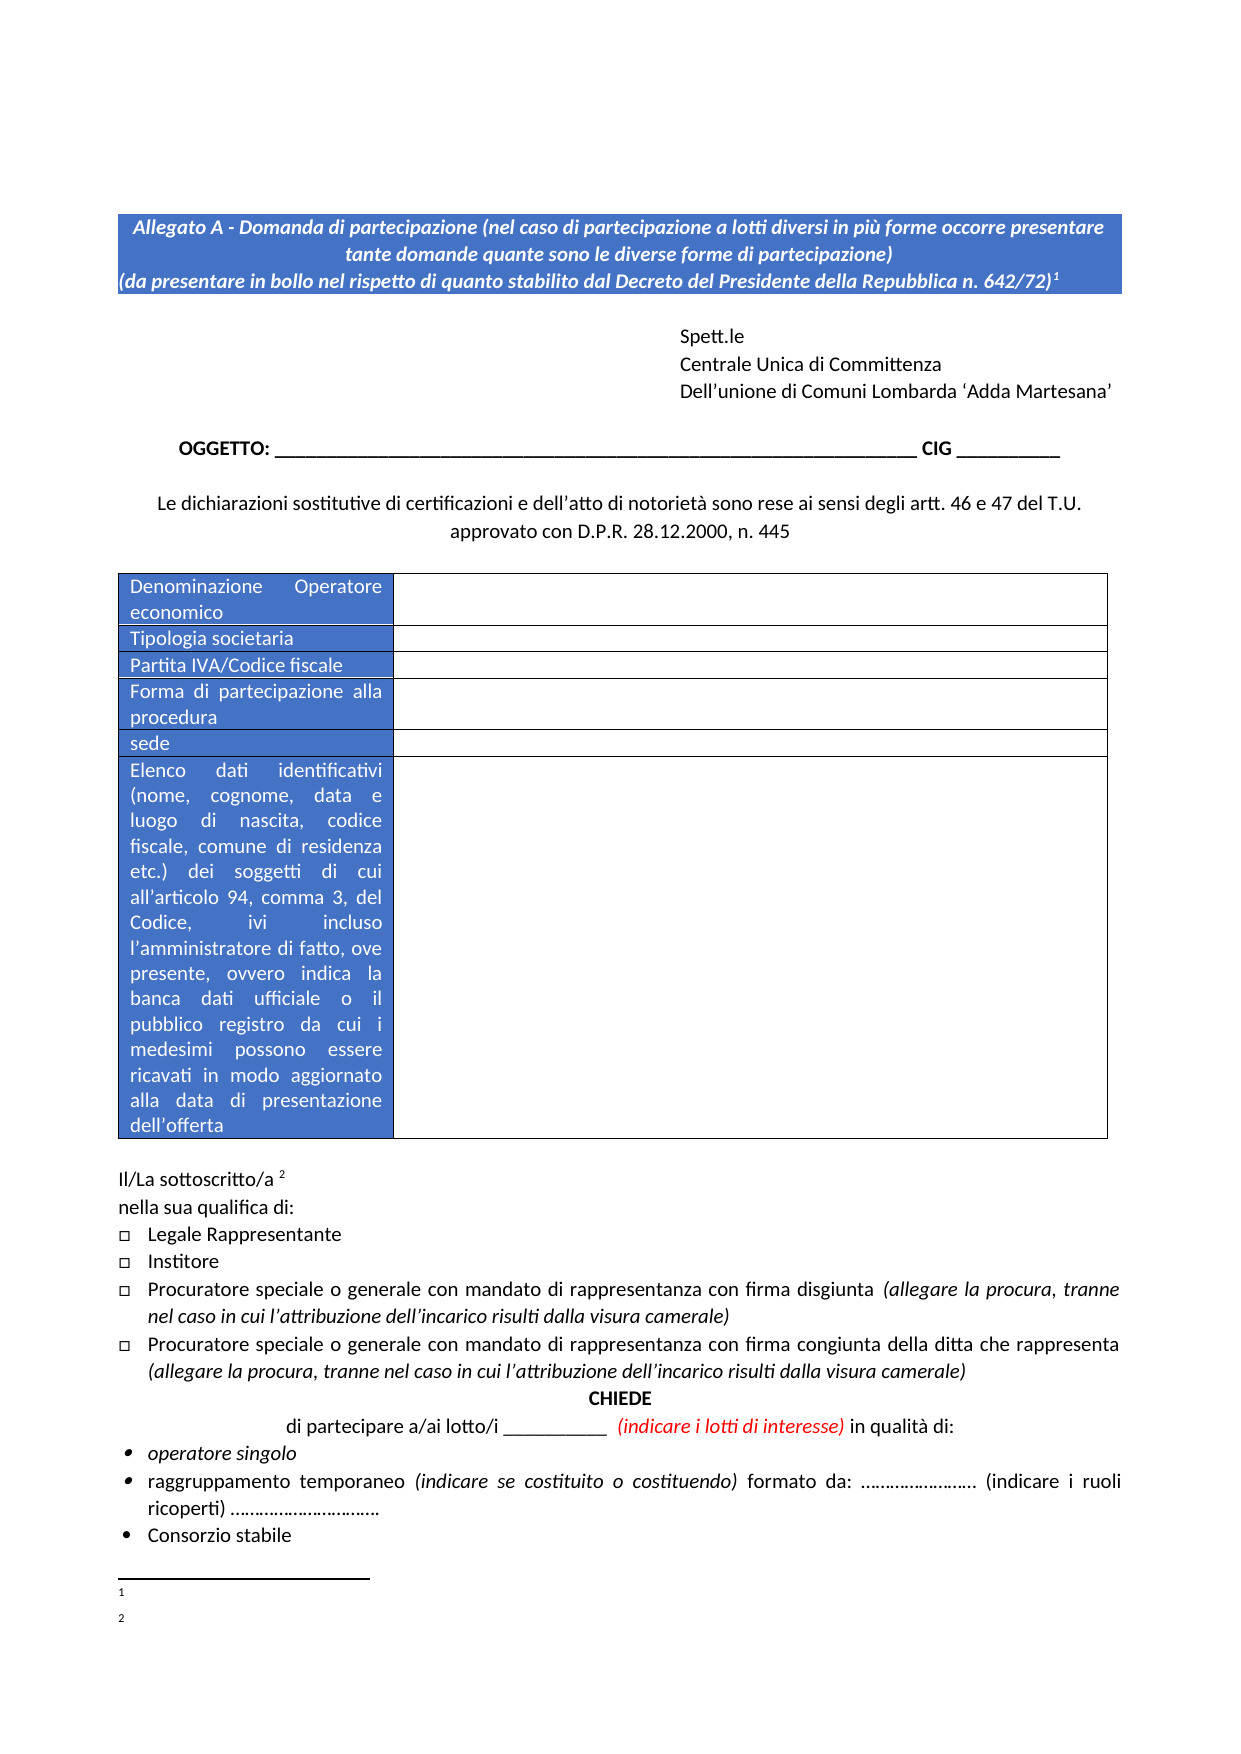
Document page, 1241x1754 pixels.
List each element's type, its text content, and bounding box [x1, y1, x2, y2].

text □ Institore [118, 1249, 1122, 1274]
table_header [394, 574, 1107, 624]
list raggruppamento temporaneo (indicare se costituito o costituendo) formato da: …………………… (indicare i ruoli ricoperti) …………………………. [123, 1468, 1122, 1521]
table_cell [394, 652, 1107, 677]
table_cell [394, 730, 1107, 756]
text (da presentare in bollo nel rispetto di quanto stabilito dal Decreto del Presidente della Repubblica n. 642/72) [118, 269, 1122, 294]
table_cell sede [119, 730, 393, 756]
list operatore singolo [123, 1440, 1122, 1466]
text Centrale Unica di Committenza [118, 351, 1122, 376]
text Il/La sottoscritto/a [118, 1166, 1122, 1192]
text Allegato A - Domanda di partecipazione (nel caso di partecipazione a lotti diversi in più forme occorre presentare tante domande quante sono le diverse forme di partecipazione) [118, 214, 1122, 267]
text □ Procuratore speciale o generale con mandato di rappresentanza con firma disgiunta (allegare la procura, tranne nel caso in cui l’attribuzione dell’incarico risulti dalla visura camerale) [118, 1276, 1122, 1329]
text Dell’unione di Comuni Lombarda ‘Adda Martesana’ [118, 378, 1122, 404]
table_cell Forma di partecipazione alla procedura [119, 679, 393, 729]
text OGGETTO: ______________________________________________________________ CIG __________ [118, 436, 1122, 461]
list Consorzio stabile [123, 1523, 1122, 1548]
text □ Procuratore speciale o generale con mandato di rappresentanza con firma congiunta della ditta che rappresenta (allegare la procura, tranne nel caso in cui l’attribuzione dell’incarico risulti dalla visura camerale) [118, 1331, 1122, 1384]
table_cell [394, 757, 1107, 1138]
table_cell Tipologia societaria [119, 626, 393, 651]
text CHIEDE [118, 1386, 1122, 1411]
text □ Legale Rappresentante [118, 1221, 1122, 1247]
table_cell Elenco dati identificativi (nome, cognome, data e luogo di nascita, codice fiscale, comune di residenza etc.) dei soggetti di cui all’articolo 94, comma 3, del Codice, ivi incluso l’amministratore di fatto, ove presente, ovvero indica la banca dati ufficiale o il pubblico registro da cui i medesimi possono essere ricavati in modo aggiornato alla data di presentazione dell’offerta [119, 757, 393, 1138]
text di partecipare a/ai lotto/i __________ (indicare i lotti di interesse) in qualità di: [118, 1413, 1122, 1438]
table_cell [394, 679, 1107, 729]
table_cell Partita IVA/Codice fiscale [119, 652, 393, 677]
text nella sua qualifica di: [118, 1194, 1122, 1219]
table_cell [394, 626, 1107, 651]
table_header Denominazione Operatore economico [119, 574, 393, 624]
text Spett.le [192, 323, 1122, 349]
text Le dichiarazioni sostitutive di certificazioni e dell’atto di notorietà sono rese ai sensi degli artt. 46 e 47 del T.U. approvato con D.P.R. 28.12.2000, n. 445 [118, 490, 1122, 543]
